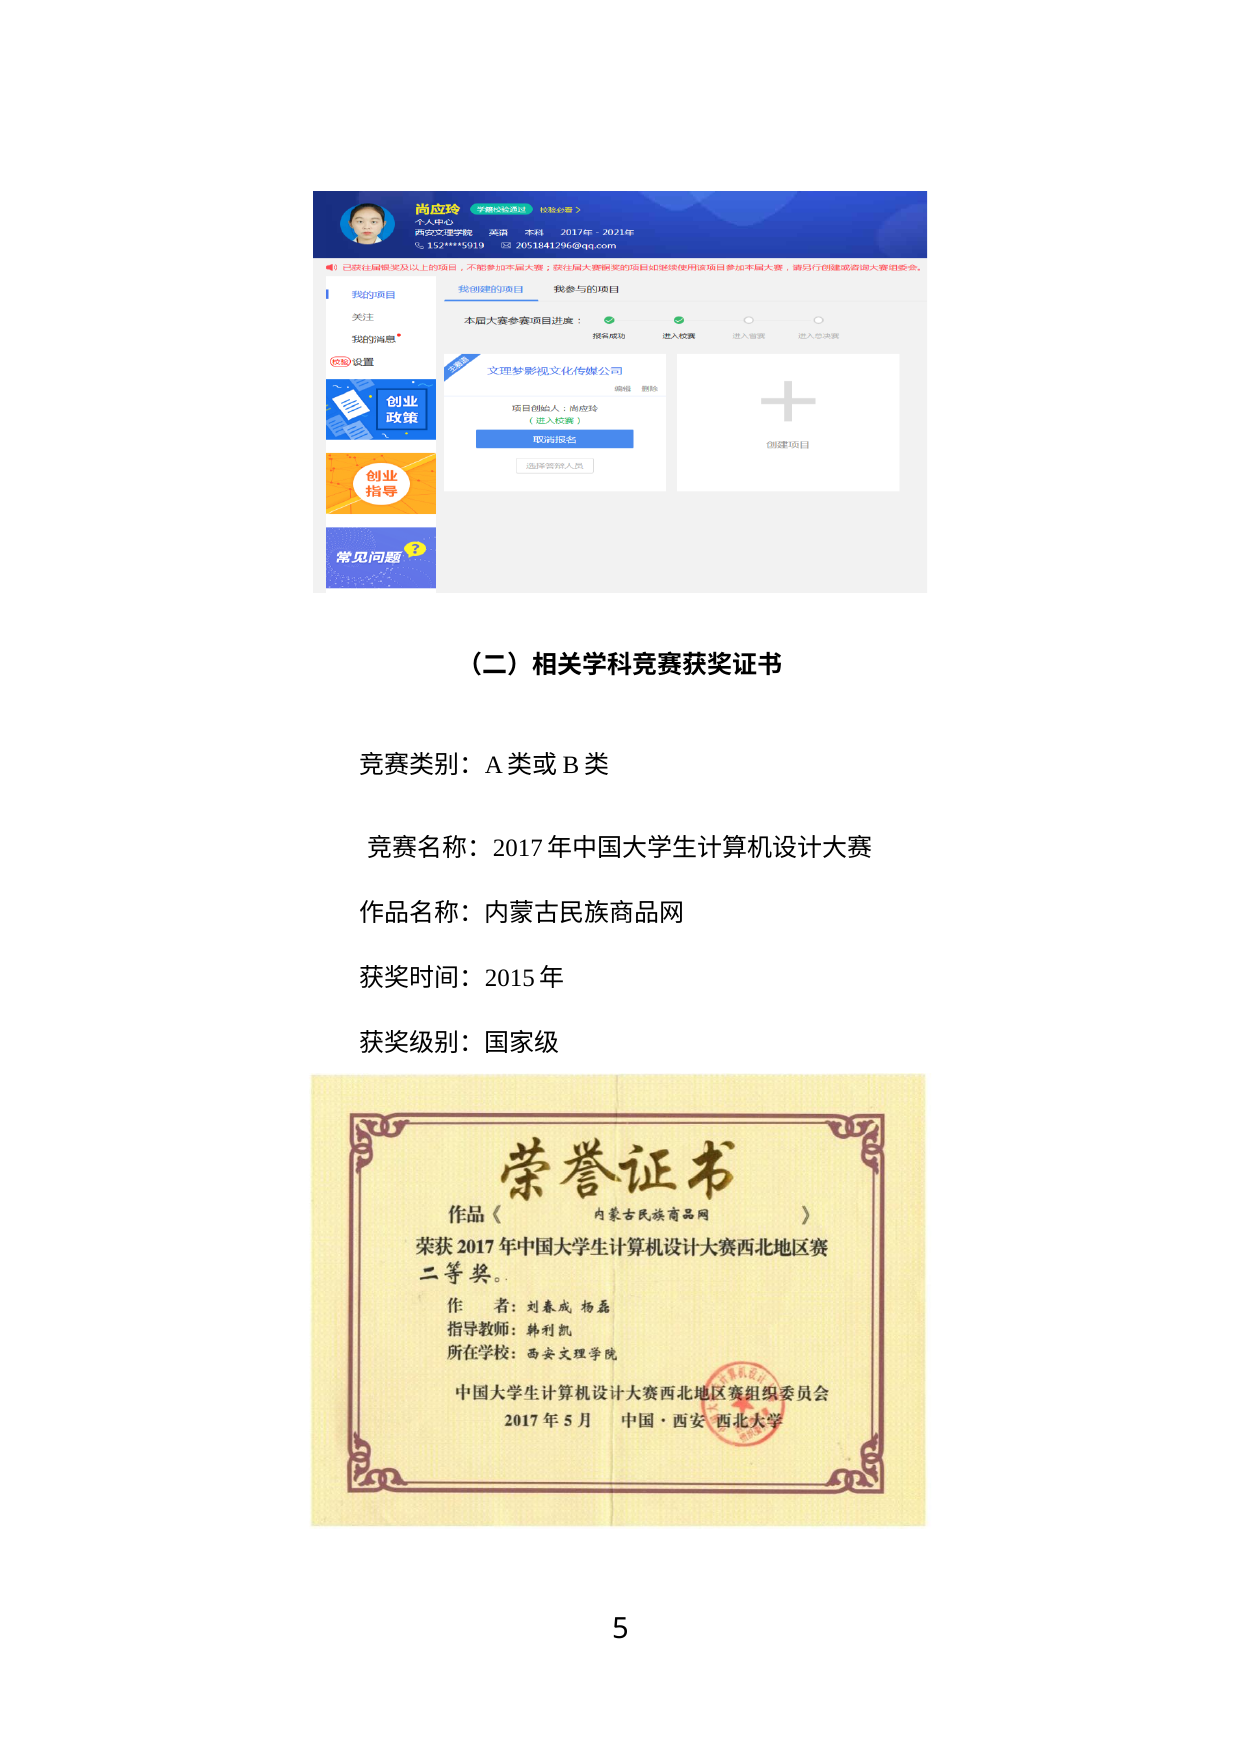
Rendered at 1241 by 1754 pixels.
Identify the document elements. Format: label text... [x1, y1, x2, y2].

picture [313, 191, 928, 593]
text 竞赛名称：2017年中国大学生计算机设计大赛 [159, 813, 1081, 878]
text 竞赛类别：A类或B类 [159, 730, 1081, 795]
text （二）相关学科竞赛获奖证书 [159, 631, 1081, 696]
text 获奖级别：国家级 [159, 1008, 1081, 1073]
text 获奖时间：2015年 [159, 943, 1081, 1008]
text 作品名称：内蒙古民族商品网 [159, 878, 1081, 943]
picture [308, 1073, 932, 1529]
